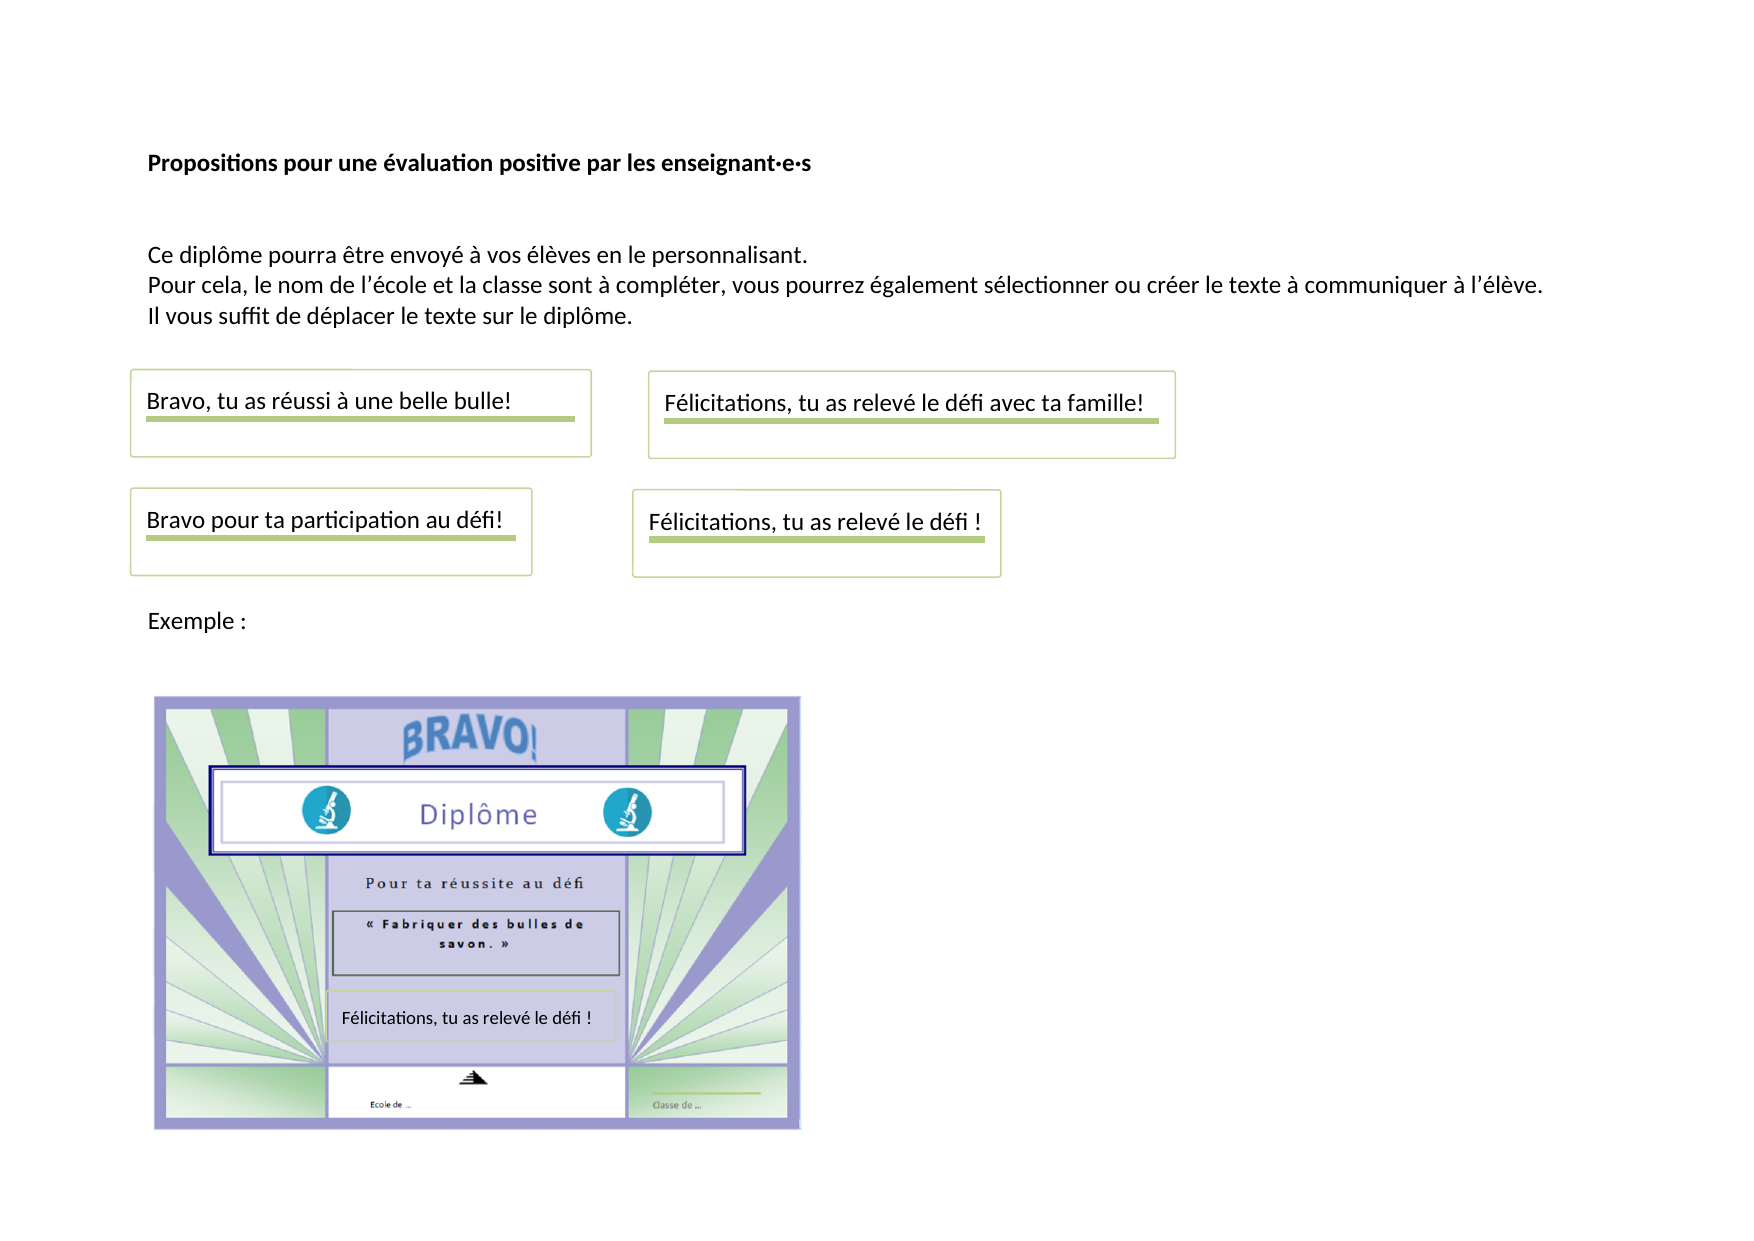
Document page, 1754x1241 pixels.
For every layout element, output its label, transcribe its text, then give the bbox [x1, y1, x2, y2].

text Ce diplôme pourra être envoyé à vos élèves en le personnalisant. [148, 239, 1606, 270]
text Pour cela, le nom de l’école et la classe sont à compléter, vous pourrez également sélectionner ou créer le texte à communiquer à l’élève. [148, 270, 1606, 300]
text Exemple : [148, 605, 1606, 636]
text Il vous suffit de déplacer le texte sur le diplôme. [148, 300, 1606, 331]
text Propositions pour une évaluation positive par les enseignant·e·s [148, 148, 1606, 178]
picture [148, 692, 806, 1134]
